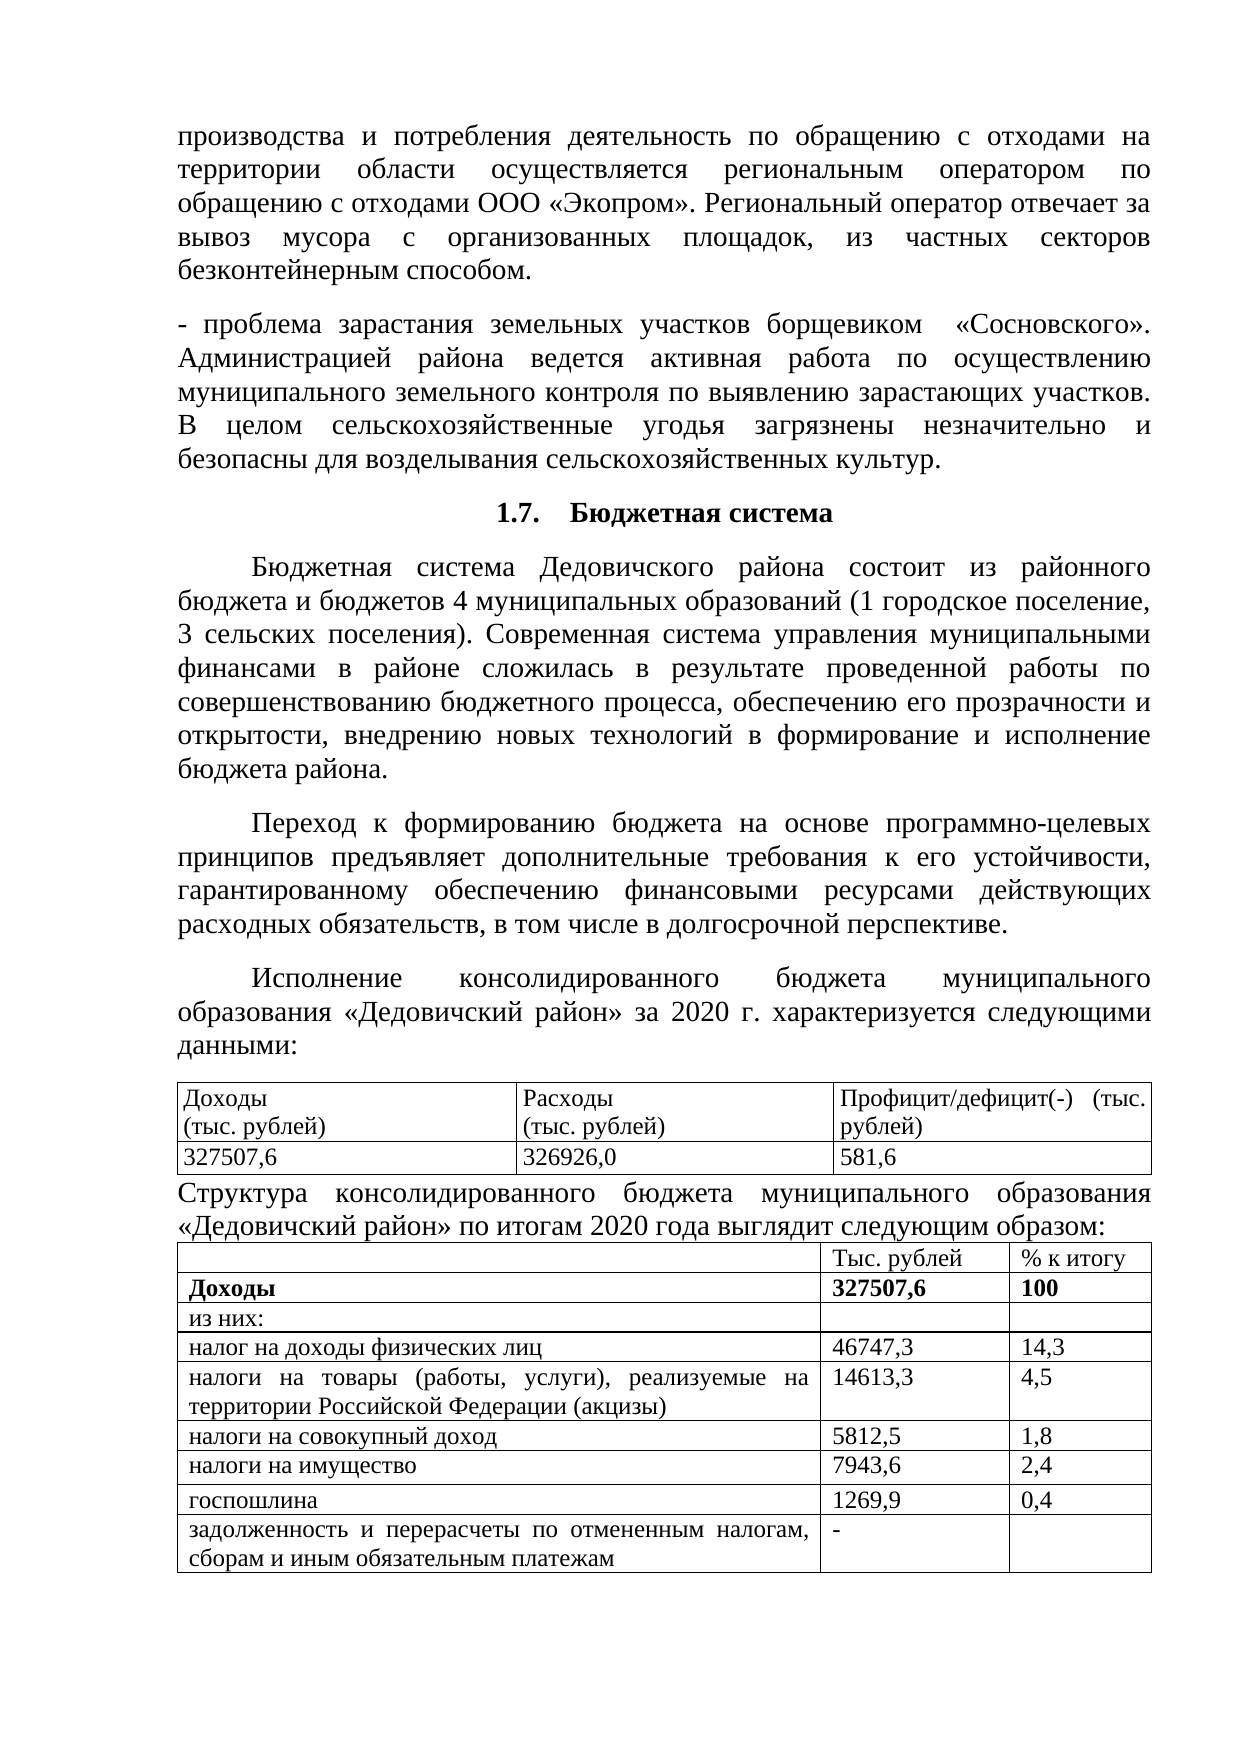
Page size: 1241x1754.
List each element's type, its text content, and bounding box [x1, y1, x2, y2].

table_cell 1,8 [1010, 1421, 1151, 1449]
table_cell - [821, 1515, 1009, 1572]
table_cell налоги на товары (работы, услуги), реализуемые на территории Российской Федерации (акцизы) [178, 1362, 820, 1420]
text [177, 118, 1152, 286]
text Структура консолидированного бюджета муниципального образования «Дедовичский район» по итогам 2020 года выглядит следующим образом: [177, 1175, 1152, 1242]
table_header % к итогу [1010, 1243, 1151, 1272]
table_cell 326926,0 [517, 1142, 833, 1174]
table_cell 581,6 [834, 1142, 1151, 1174]
table_cell налог на доходы физических лиц [178, 1333, 820, 1361]
text Исполнение консолидированного бюджета муниципального образования «Дедовичский район» за 2020 г. характеризуется следующими данными: [177, 960, 1152, 1061]
table_cell 1269,9 [821, 1485, 1009, 1513]
text Бюджетная система Дедовичского района состоит из районного бюджета и бюджетов 4 муниципальных образований (1 городское поселение, 3 сельских поселения). Современная система управления муниципальными финансами в районе сложилась в результате проведенной работы по совершенствованию бюджетного процесса, обеспечению его прозрачности и открытости, внедрению новых технологий в формирование и исполнение бюджета района. [177, 549, 1152, 784]
table_header Тыс. рублей [821, 1243, 1009, 1272]
table_header Расходы (тыс. рублей) [517, 1083, 833, 1141]
table_cell 327507,6 [821, 1273, 1009, 1302]
table_cell налоги на совокупный доход [178, 1421, 820, 1449]
table_header Доходы (тыс. рублей) [178, 1083, 516, 1141]
table_cell [1010, 1515, 1151, 1572]
table_header [178, 1243, 820, 1272]
table_cell госпошлина [178, 1485, 820, 1513]
table_cell 14613,3 [821, 1362, 1009, 1420]
table_cell 327507,6 [178, 1142, 516, 1174]
table_cell из них: [178, 1303, 820, 1331]
table_cell 100 [1010, 1273, 1151, 1302]
table_cell задолженность и перерасчеты по отмененным налогам, сборам и иным обязательным платежам [178, 1515, 820, 1572]
table_cell Доходы [178, 1273, 820, 1302]
table_cell 2,4 [1010, 1451, 1151, 1484]
table_cell [821, 1303, 1009, 1331]
table_cell 4,5 [1010, 1362, 1151, 1420]
table_cell 5812,5 [821, 1421, 1009, 1449]
table_cell 46747,3 [821, 1333, 1009, 1361]
table_cell 14,3 [1010, 1333, 1151, 1361]
text Переход к формированию бюджета на основе программно-целевых принципов предъявляет дополнительные требования к его устойчивости, гарантированному обеспечению финансовыми ресурсами действующих расходных обязательств, в том числе в долгосрочной перспективе. [177, 805, 1152, 939]
text - проблема зарастания земельных участков борщевиком «Сосновского». Администрацией района ведется активная работа по осуществлению муниципального земельного контроля по выявлению зарастающих участков. В целом сельскохозяйственные угодья загрязнены незначительно и безопасны для возделывания сельскохозяйственных культур. [177, 307, 1152, 474]
table_cell 0,4 [1010, 1485, 1151, 1513]
table_cell [1010, 1303, 1151, 1331]
text 1.7. Бюджетная система [177, 495, 1152, 529]
table_cell 7943,6 [821, 1451, 1009, 1484]
table_header Профицит/дефицит(-) (тыс. рублей) [834, 1083, 1151, 1141]
table_cell налоги на имущество [178, 1451, 820, 1484]
